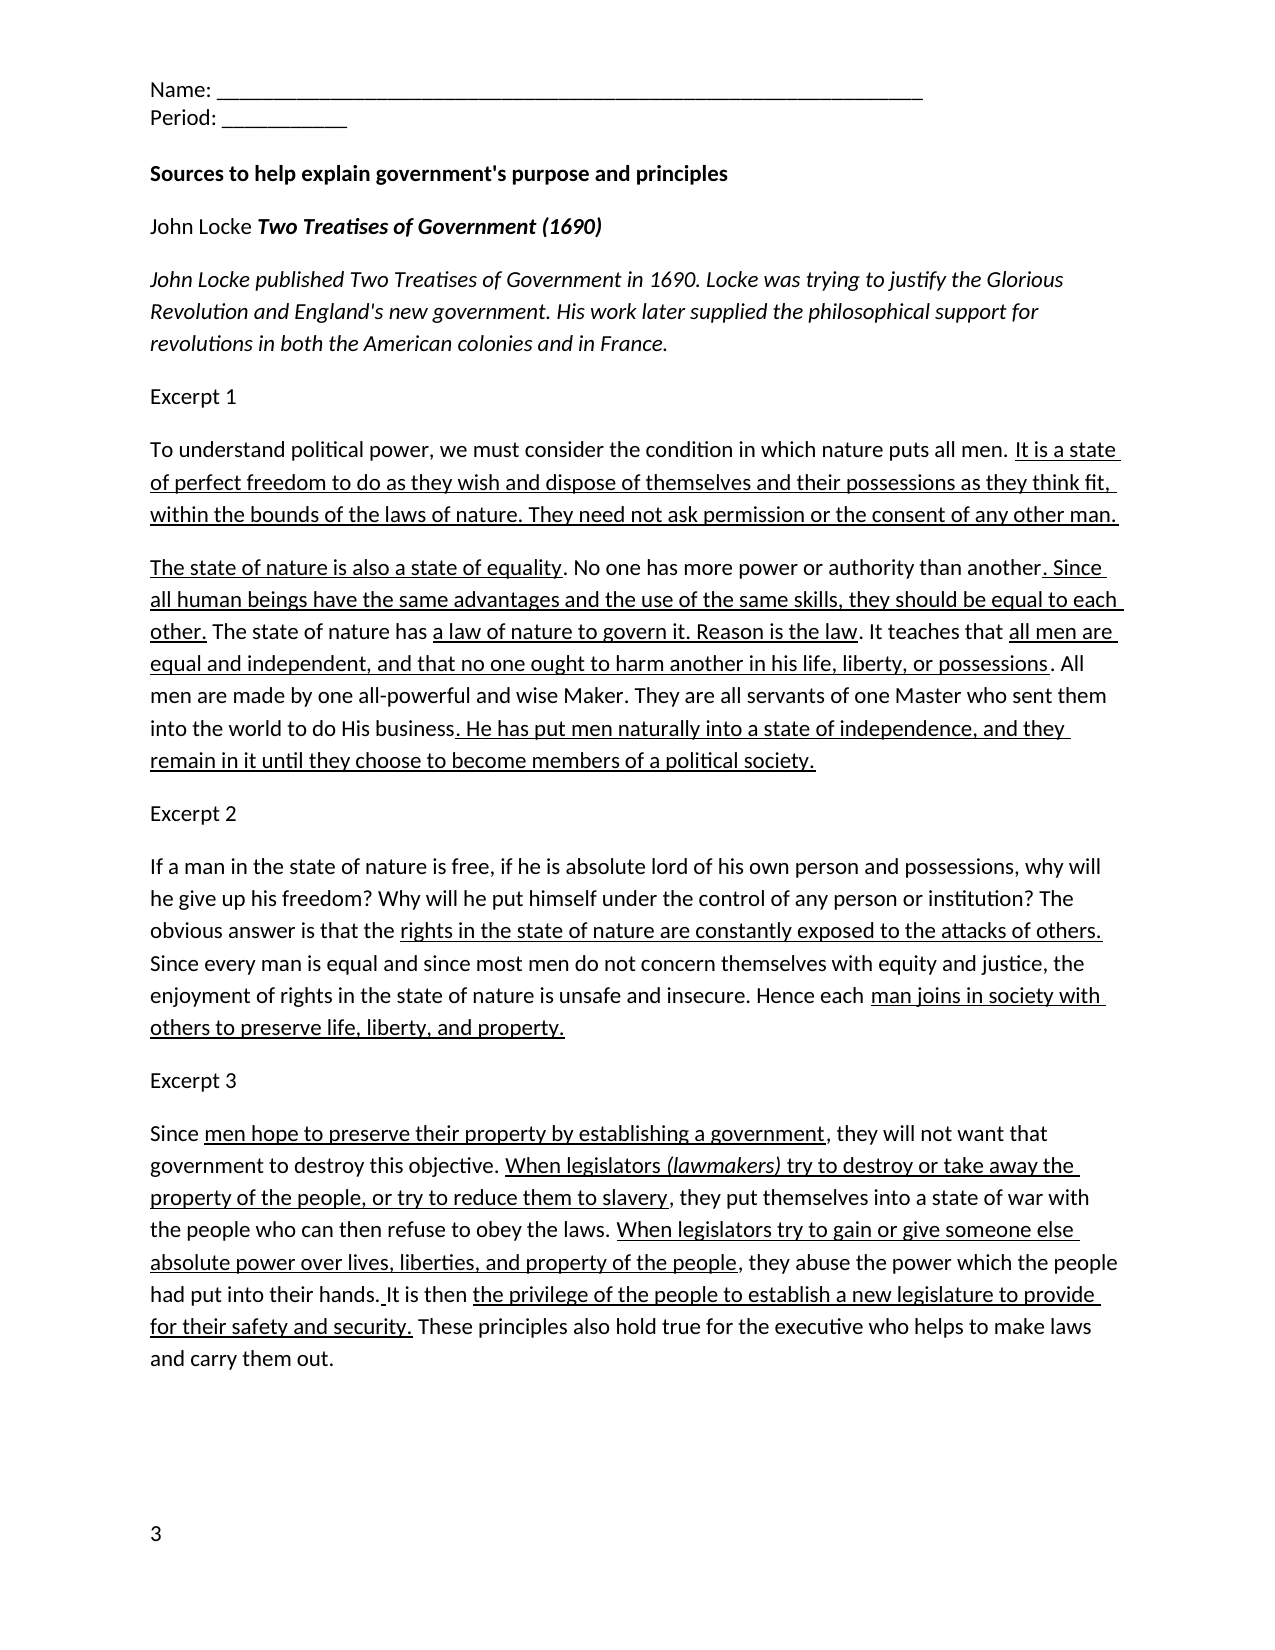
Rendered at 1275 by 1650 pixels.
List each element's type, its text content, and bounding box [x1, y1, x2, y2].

text Since men hope to preserve their property by establishing a government, they will not want that government to destroy this objective. When legislators (lawmakers) try to destroy or take away the property of the people, or try to reduce them to slavery, they put themselves into a state of war with the people who can then refuse to obey the laws. When legislators try to gain or give someone else absolute power over lives, liberties, and property of the people, they abuse the power which the people had put into their hands. It is then the privilege of the people to establish a new legislature to provide for their safety and security. These principles also hold true for the executive who helps to make laws and carry them out. [150, 1119, 1125, 1372]
text John Locke published Two Treatises of Government in 1690. Locke was trying to justify the Glorious Revolution and England's new government. His work later supplied the philosophical support for revolutions in both the American colonies and in France. [150, 265, 1125, 357]
text If a man in the state of nature is free, if he is absolute lord of his own person and possessions, why will he give up his freedom? Why will he put himself under the control of any person or institution? The obvious answer is that the rights in the state of nature are constantly exposed to the attacks of others. Since every man is equal and since most men do not concern themselves with equity and justice, the enjoyment of rights in the state of nature is unsafe and insecure. Hence each man joins in society with others to preserve life, liberty, and property. [150, 852, 1125, 1041]
text To understand political power, we must consider the condition in which nature puts all men. It is a state of perfect freedom to do as they wish and dispose of themselves and their possessions as they think fit, within the bounds of the laws of nature. They need not ask permission or the consent of any other man. [150, 436, 1125, 528]
text Excerpt 3 [150, 1066, 1125, 1094]
text The state of nature is also a state of equality. No one has more power or authority than another. Since all human beings have the same advantages and the use of the same skills, they should be equal to each other. The state of nature has a law of nature to govern it. Reason is the law. It teaches that all men are equal and independent, and that no one ought to harm another in his life, liberty, or possessions. All men are made by one all-powerful and wise Maker. They are all servants of one Master who sent them into the world to do His business. He has put men naturally into a state of independence, and they remain in it until they choose to become members of a political society. [150, 553, 1125, 774]
text John Locke Two Treatises of Government (1690) [150, 212, 1125, 240]
text Excerpt 2 [150, 799, 1125, 827]
text Excerpt 1 [150, 382, 1125, 411]
text Sources to help explain government's purpose and principles [150, 159, 1125, 187]
